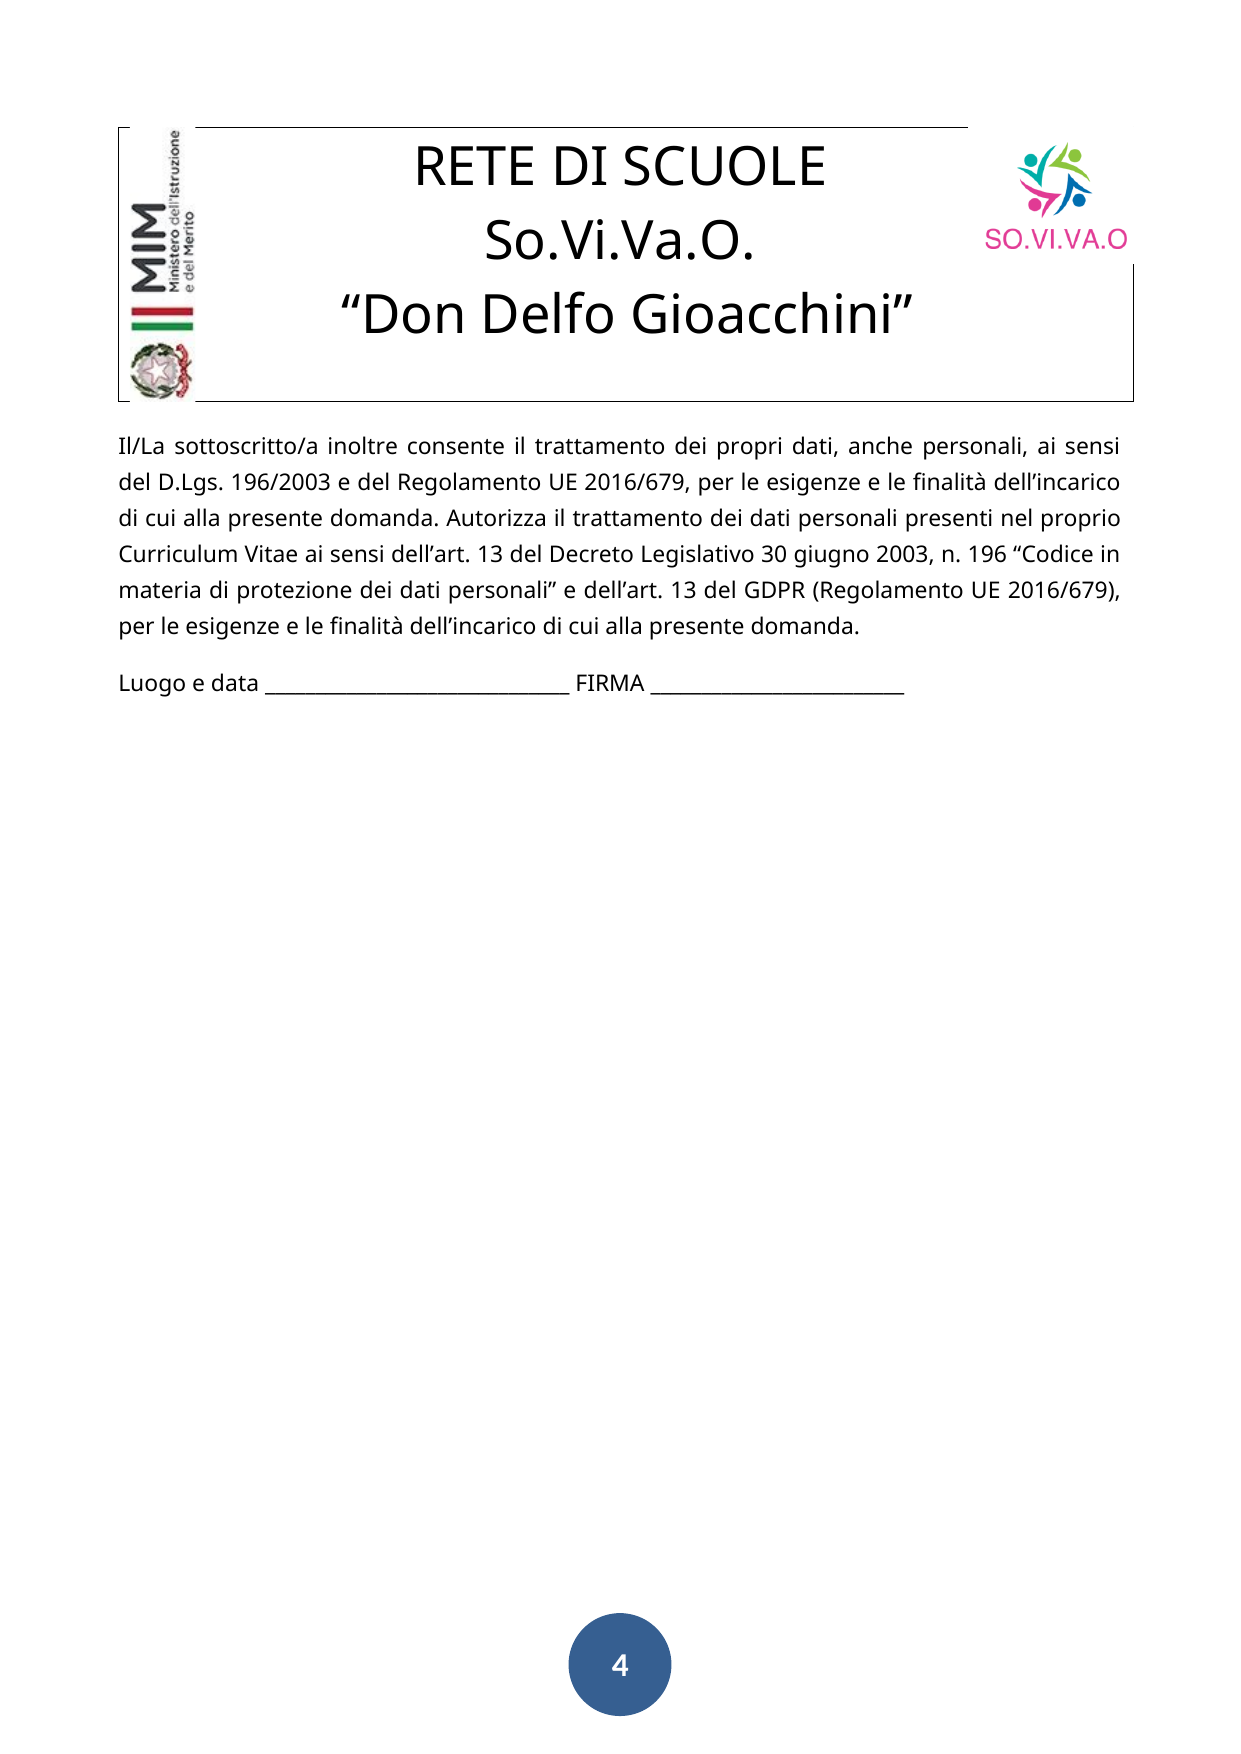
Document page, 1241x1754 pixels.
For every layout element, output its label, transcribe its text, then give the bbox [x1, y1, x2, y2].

picture [968, 127, 1134, 264]
picture [129, 127, 196, 402]
text Luogo e data ______________________________ FIRMA _________________________ [118, 667, 1122, 698]
text Il/La sottoscritto/a inoltre consente il trattamento dei propri dati, anche personali, ai sensi del D.Lgs. 196/2003 e del Regolamento UE 2016/679, per le esigenze e le finalità dell’incarico di cui alla presente domanda. Autorizza il trattamento dei dati personali presenti nel proprio Curriculum Vitae ai sensi dell’art. 13 del Decreto Legislativo 30 giugno 2003, n. 196 “Codice in materia di protezione dei dati personali” e dell’art. 13 del GDPR (Regolamento UE 2016/679), per le esigenze e le finalità dell’incarico di cui alla presente domanda. [118, 430, 1122, 641]
